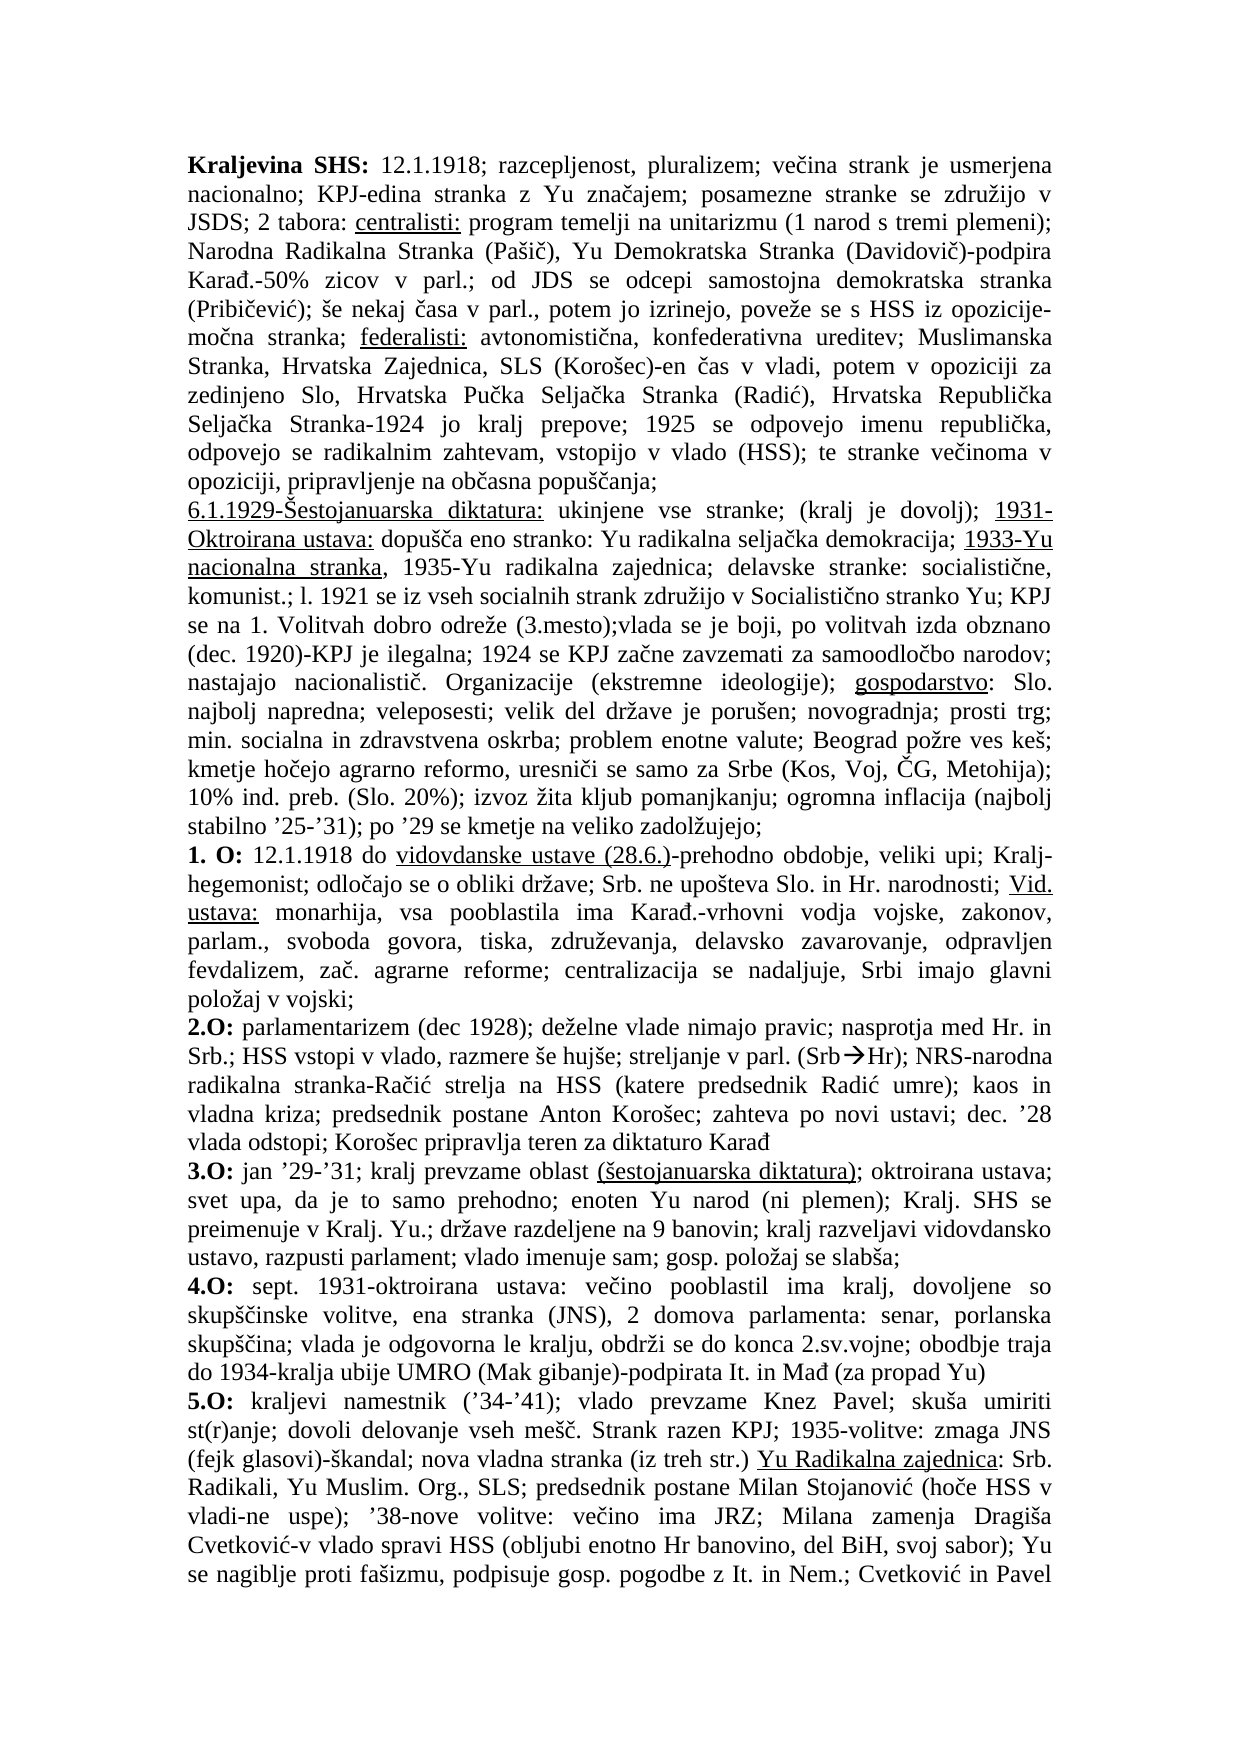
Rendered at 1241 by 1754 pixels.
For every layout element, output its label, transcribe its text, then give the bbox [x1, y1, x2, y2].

text Kraljevina SHS: 12.1.1918; razcepljenost, pluralizem; večina strank je usmerjena nacionalno; KPJ-edina stranka z Yu značajem; posamezne stranke se združijo v JSDS; 2 tabora: centralisti: program temelji na unitarizmu (1 narod s tremi plemeni); Narodna Radikalna Stranka (Pašič), Yu Demokratska Stranka (Davidovič)-podpira Karađ.-50% zicov v parl.; od JDS se odcepi samostojna demokratska stranka (Pribičević); še nekaj časa v parl., potem jo izrinejo, poveže se s HSS iz opozicije-močna stranka; federalisti: avtonomistična, konfederativna ureditev; Muslimanska Stranka, Hrvatska Zajednica, SLS (Korošec)-en čas v vladi, potem v opoziciji za zedinjeno Slo, Hrvatska Pučka Seljačka Stranka (Radić), Hrvatska Republička Seljačka Stranka-1924 jo kralj prepove; 1925 se odpovejo imenu republička, odpovejo se radikalnim zahtevam, vstopijo v vlado (HSS); te stranke večinoma v opoziciji, pripravljenje na občasna popuščanja; [187, 150, 1053, 495]
text 2.O: parlamentarizem (dec 1928); deželne vlade nimajo pravic; nasprotja med Hr. in Srb.; HSS vstopi v vlado, razmere še hujše; streljanje v parl. (SrbHr); NRS-narodna radikalna stranka-Račić strelja na HSS (katere predsednik Radić umre); kaos in vladna kriza; predsednik postane Anton Korošec; zahteva po novi ustavi; dec. ’28 vlada odstopi; Korošec pripravlja teren za diktaturo Karađ [187, 1012, 1053, 1156]
text 4.O: sept. 1931-oktroirana ustava: večino pooblastil ima kralj, dovoljene so skupščinske volitve, ena stranka (JNS), 2 domova parlamenta: senar, porlanska skupščina; vlada je odgovorna le kralju, obdrži se do konca 2.sv.vojne; obodbje traja do 1934-kralja ubije UMRO (Mak gibanje)-podpirata It. in Mađ (za propad Yu) [187, 1271, 1053, 1386]
text 1. O: 12.1.1918 do vidovdanske ustave (28.6.)-prehodno obdobje, veliki upi; Kralj-hegemonist; odločajo se o obliki države; Srb. ne upošteva Slo. in Hr. narodnosti; Vid. ustava: monarhija, vsa pooblastila ima Karađ.-vrhovni vodja vojske, zakonov, parlam., svoboda govora, tiska, združevanja, delavsko zavarovanje, odpravljen fevdalizem, zač. agrarne reforme; centralizacija se nadaljuje, Srbi imajo glavni položaj v vojski; [187, 840, 1053, 1012]
text 3.O: jan ’29-’31; kralj prevzame oblast (šestojanuarska diktatura); oktroirana ustava; svet upa, da je to samo prehodno; enoten Yu narod (ni plemen); Kralj. SHS se preimenuje v Kralj. Yu.; države razdeljene na 9 banovin; kralj razveljavi vidovdansko ustavo, razpusti parlament; vlado imenuje sam; gosp. položaj se slabša; [187, 1156, 1053, 1271]
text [187, 1386, 1053, 1587]
text 6.1.1929-Šestojanuarska diktatura: ukinjene vse stranke; (kralj je dovolj); 1931-Oktroirana ustava: dopušča eno stranko: Yu radikalna seljačka demokracija; 1933-Yu nacionalna stranka, 1935-Yu radikalna zajednica; delavske stranke: socialistične, komunist.; l. 1921 se iz vseh socialnih strank združijo v Socialistično stranko Yu; KPJ se na 1. Volitvah dobro odreže (3.mesto);vlada se je boji, po volitvah izda obznano (dec. 1920)-KPJ je ilegalna; 1924 se KPJ začne zavzemati za samoodločbo narodov; nastajajo nacionalistič. Organizacije (ekstremne ideologije); gospodarstvo: Slo. najbolj napredna; veleposesti; velik del države je porušen; novogradnja; prosti trg; min. socialna in zdravstvena oskrba; problem enotne valute; Beograd požre ves keš; kmetje hočejo agrarno reformo, uresniči se samo za Srbe (Kos, Voj, ČG, Metohija); 10% ind. preb. (Slo. 20%); izvoz žita kljub pomanjkanju; ogromna inflacija (najbolj stabilno ’25-’31); po ’29 se kmetje na veliko zadolžujejo; [187, 495, 1053, 840]
